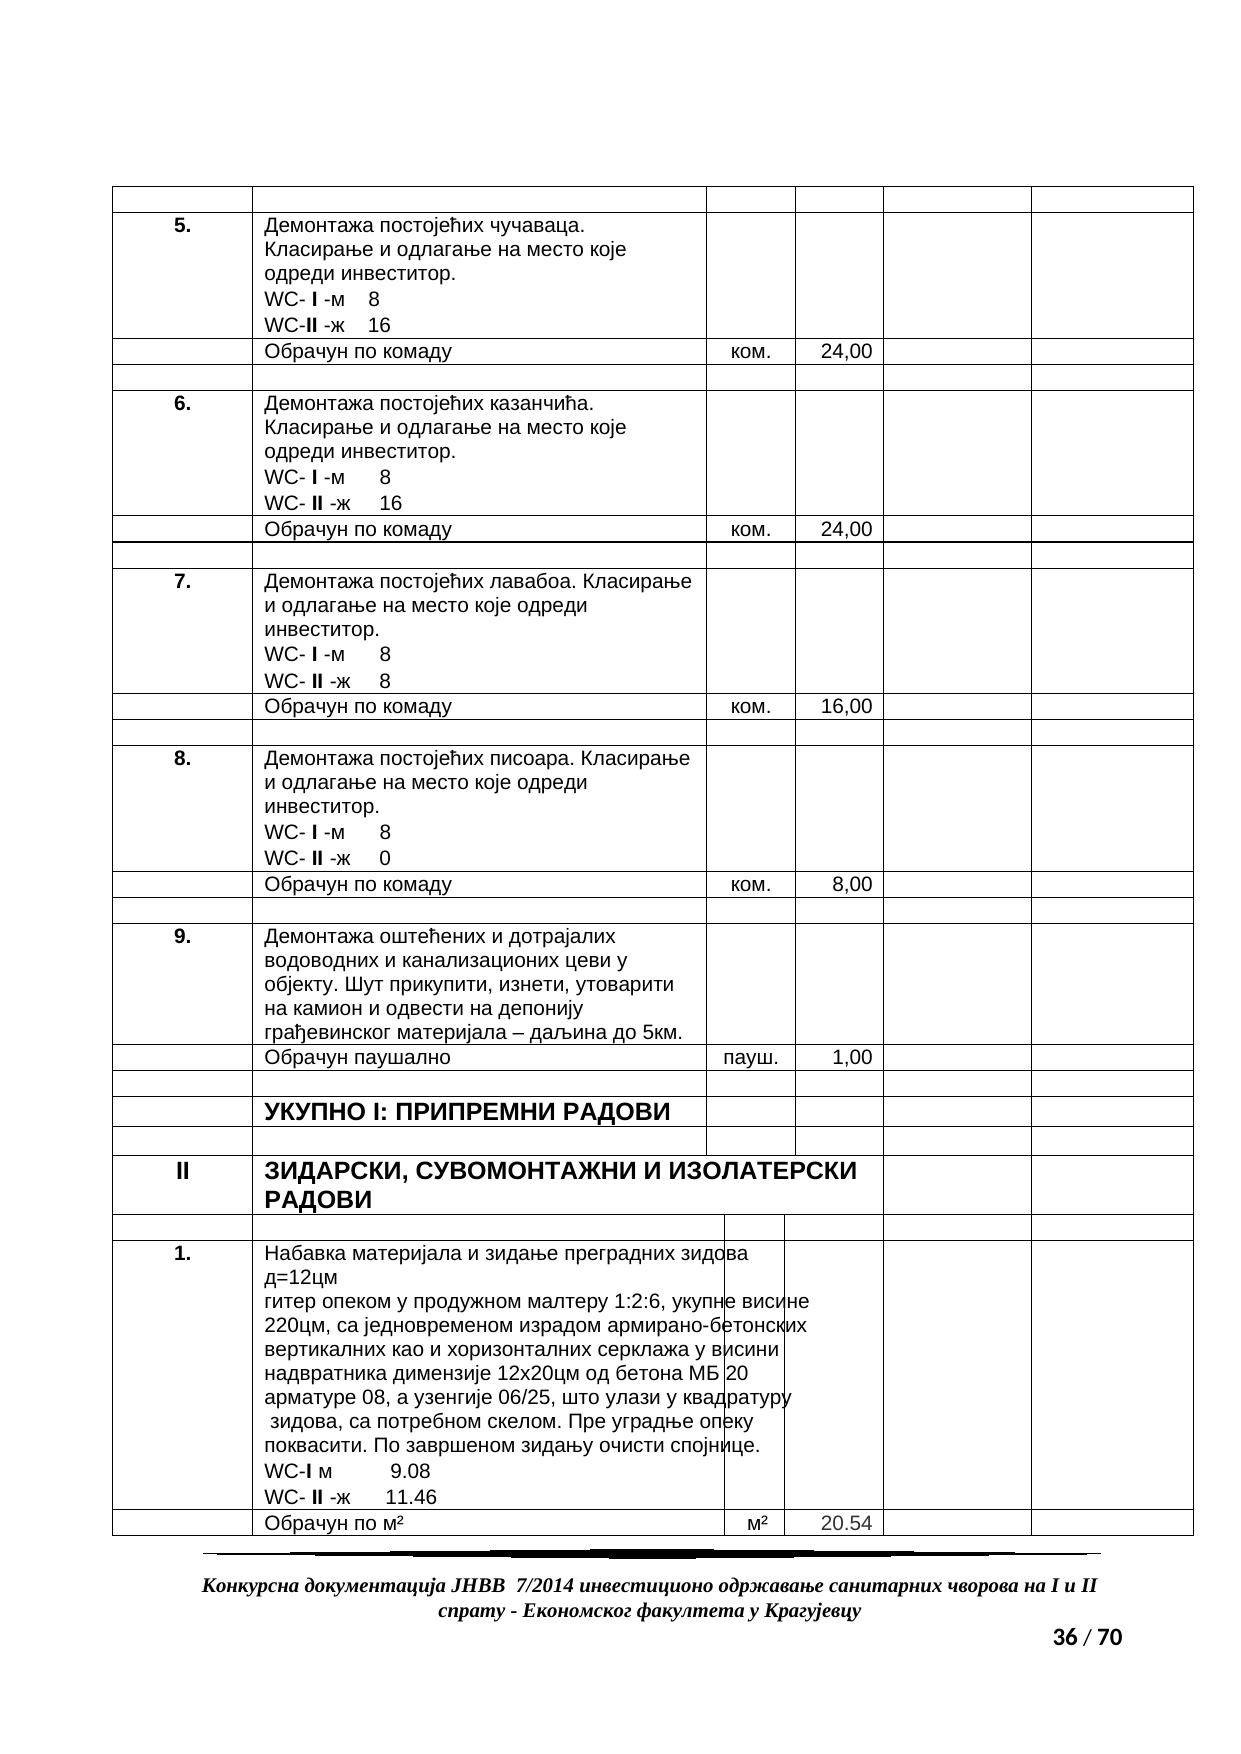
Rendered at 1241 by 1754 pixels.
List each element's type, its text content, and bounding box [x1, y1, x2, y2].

table_cell [1032, 1071, 1193, 1096]
table_cell [113, 365, 252, 390]
table_cell Обрачун по комаду [253, 872, 706, 897]
table_cell [796, 898, 883, 923]
table_cell [884, 694, 1031, 719]
table_cell [884, 1045, 1031, 1070]
table_cell [1032, 365, 1193, 390]
table_cell [796, 391, 883, 515]
table_cell [707, 391, 795, 515]
table_cell [113, 872, 252, 897]
table_cell [884, 872, 1031, 897]
table_cell [253, 720, 706, 745]
table_cell [1032, 213, 1193, 338]
table_cell [884, 898, 1031, 923]
table_cell Демонтажа постојећих казанчића. Класирање и одлагање на место које одреди инвеститор. WC- I -м 8 WC- II -ж 16 [253, 391, 706, 515]
table_cell Обрачун паушално [253, 1045, 706, 1070]
table_cell Демонтажа постојећих писоара. Класирање и одлагање на место које одреди инвеститор. WC- I -м 8 WC- II -ж 0 [253, 746, 706, 871]
table_cell [707, 543, 795, 567]
table_cell [796, 746, 883, 871]
table_cell [884, 924, 1031, 1044]
table_cell [1032, 1156, 1193, 1214]
table_cell 24,00 [796, 339, 883, 364]
table_cell 9. [113, 924, 252, 1044]
table_cell [1032, 898, 1193, 923]
table_cell [884, 1510, 1031, 1535]
table_cell [1032, 187, 1193, 212]
table_cell [113, 543, 252, 567]
table_cell [707, 213, 795, 338]
table_cell ком. [707, 694, 795, 719]
table_cell II [113, 1156, 252, 1214]
table_cell [113, 898, 252, 923]
table_cell [707, 898, 795, 923]
table_cell [113, 694, 252, 719]
table_cell 16,00 [796, 694, 883, 719]
table_cell [1032, 1241, 1193, 1509]
table_cell [113, 1510, 252, 1535]
table_cell Демонтажа постојећих чучаваца. Класирање и одлагање на место које одреди инвеститор. WC- I -м 8 WC-II -ж 16 [253, 213, 706, 338]
table_cell [796, 1097, 883, 1126]
table_cell ком. [707, 872, 795, 897]
table_cell [113, 1045, 252, 1070]
table_cell [707, 924, 795, 1044]
table_cell [884, 569, 1031, 693]
table_cell [785, 1241, 883, 1509]
table_cell [796, 1071, 883, 1096]
table_cell [884, 720, 1031, 745]
table_cell Обрачун по м² [253, 1510, 724, 1535]
table_cell [1032, 872, 1193, 897]
table_cell [253, 1215, 724, 1240]
table_cell Обрачун по комаду [253, 516, 706, 541]
table_cell Набавка материјала и зидање преградних зидова д=12цм гитер опеком у продужном малтеру 1:2:6, укупне висине 220цм, са једновременом израдом армирано-бетонских вертикалних као и хоризонталних серклажа у висини надвратника димензије 12x20цм од бетона МБ 20 арматуре 08, а узенгије 06/25, што улази у квадратуру зидова, са потребном скелом. Пре уградње опеку поквасити. По завршеном зидању очисти спојнице. WC-I м 9.08 WC- II -ж 11.46 [253, 1241, 724, 1509]
table_cell ЗИДАРСКИ, СУВОМОНТАЖНИ И ИЗОЛАТЕРСКИ РАДОВИ [253, 1156, 883, 1214]
table_cell [796, 569, 883, 693]
table_cell [884, 391, 1031, 515]
table_cell [796, 1127, 883, 1155]
table_cell [707, 569, 795, 693]
table_cell 1. [113, 1241, 252, 1509]
table_cell [796, 213, 883, 338]
table_cell [1032, 720, 1193, 745]
table_cell [707, 187, 795, 212]
table_cell [253, 365, 706, 390]
table_cell [253, 898, 706, 923]
table_cell 8,00 [796, 872, 883, 897]
table_cell 8. [113, 746, 252, 871]
table_cell 1,00 [796, 1045, 883, 1070]
table_cell Обрачун по комаду [253, 694, 706, 719]
table_cell [884, 1215, 1031, 1240]
table_cell пауш. [707, 1045, 795, 1070]
table_cell [1032, 1127, 1193, 1155]
table_cell [884, 746, 1031, 871]
table_cell [707, 1071, 795, 1096]
table_cell [796, 720, 883, 745]
table_cell [1032, 543, 1193, 567]
table_cell [1032, 516, 1193, 541]
table_cell [707, 365, 795, 390]
table_cell 5. [113, 213, 252, 338]
table_cell [884, 365, 1031, 390]
table_cell [113, 187, 252, 212]
table_cell [113, 1215, 252, 1240]
table_cell [1032, 1097, 1193, 1126]
table_cell [884, 213, 1031, 338]
table_cell [725, 1241, 784, 1509]
table_cell [707, 720, 795, 745]
table_cell [1032, 694, 1193, 719]
table_cell [1032, 924, 1193, 1044]
table_cell [884, 187, 1031, 212]
table_cell [884, 1156, 1031, 1214]
table_cell [796, 543, 883, 567]
table_cell [1032, 746, 1193, 871]
table_cell [113, 1097, 252, 1126]
table_cell Обрачун по комаду [253, 339, 706, 364]
table_cell [113, 720, 252, 745]
table_cell [253, 1127, 706, 1155]
table_cell [1032, 569, 1193, 693]
table_cell [884, 543, 1031, 567]
table_cell [1032, 339, 1193, 364]
table_cell Демонтажа оштећених и дотрајалих водоводних и канализационих цеви у објекту. Шут прикупити, изнети, утоварити на камион и одвести на депонију грађевинског материјала – даљина до 5км. [253, 924, 706, 1044]
table_cell [796, 365, 883, 390]
table_cell УКУПНО I: ПРИПРЕМНИ РАДОВИ [253, 1097, 706, 1126]
table_cell [1032, 391, 1193, 515]
table_cell [707, 746, 795, 871]
table_cell [1032, 1215, 1193, 1240]
table_cell [884, 1127, 1031, 1155]
table_cell [1032, 1510, 1193, 1535]
table_cell [707, 1127, 795, 1155]
table_cell [113, 1127, 252, 1155]
table_cell [113, 1071, 252, 1096]
table_cell [884, 516, 1031, 541]
table_cell [1032, 1045, 1193, 1070]
table_cell [707, 1097, 795, 1126]
table_cell м² [725, 1510, 784, 1535]
table_cell [884, 1241, 1031, 1509]
table_cell [113, 516, 252, 541]
table_cell 7. [113, 569, 252, 693]
table_cell Демонтажа постојећих лавабоа. Класирање и одлагање на место које одреди инвеститор. WC- I -м 8 WC- II -ж 8 [253, 569, 706, 693]
table_cell [785, 1215, 883, 1240]
table_cell [796, 187, 883, 212]
table_cell 20.54 [785, 1510, 883, 1535]
table_cell 6. [113, 391, 252, 515]
table_cell [253, 1071, 706, 1096]
table_cell 24,00 [796, 516, 883, 541]
table_cell ком. [707, 516, 795, 541]
table_cell [253, 543, 706, 567]
table_cell [796, 924, 883, 1044]
table_cell [725, 1215, 784, 1240]
table_cell [253, 187, 706, 212]
table_cell [884, 1071, 1031, 1096]
table_cell [113, 339, 252, 364]
table_cell [884, 339, 1031, 364]
table_cell [884, 1097, 1031, 1126]
table_cell ком. [707, 339, 795, 364]
